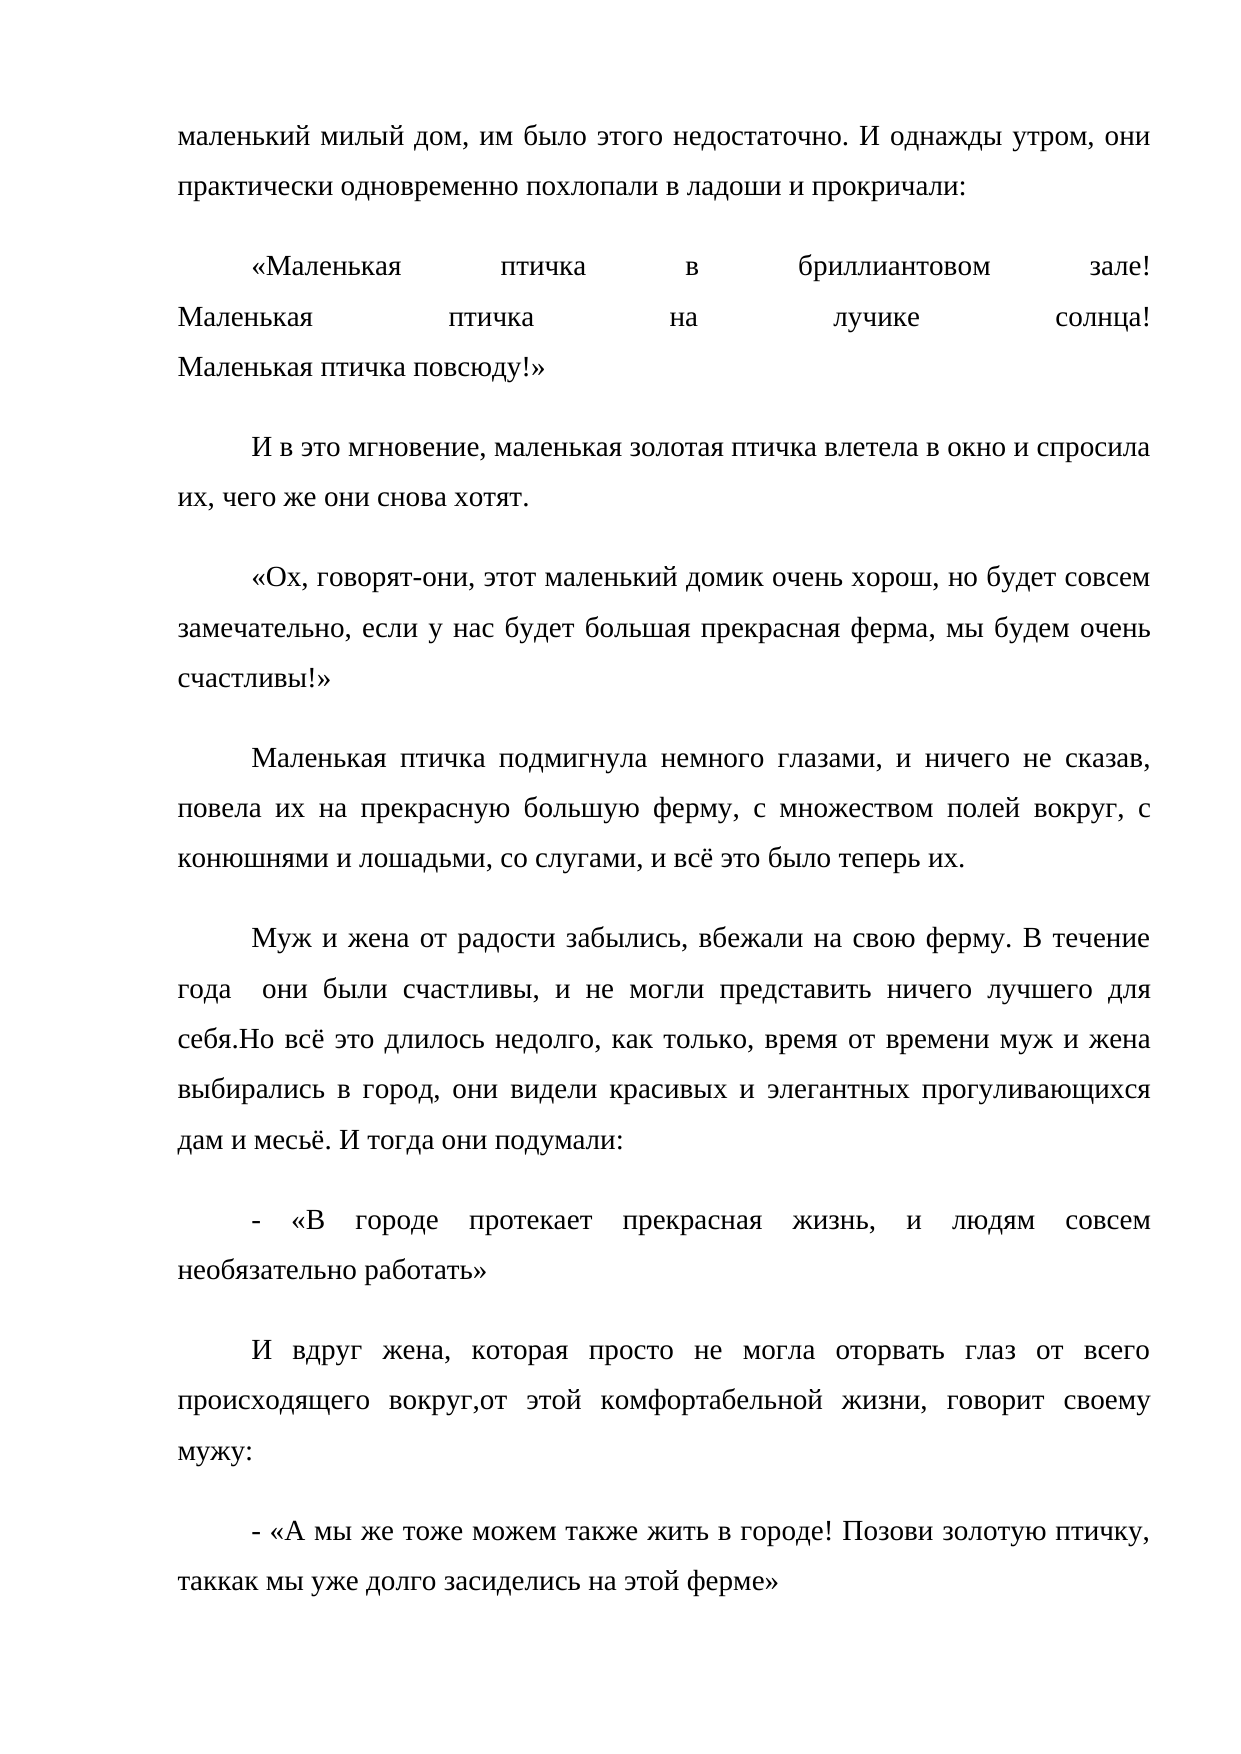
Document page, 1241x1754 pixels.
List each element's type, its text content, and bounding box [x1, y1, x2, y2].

text - «А мы же тоже можем также жить в городе! Позови золотую птичку, таккак мы уже долго засиделись на этой ферме» [177, 1513, 1152, 1597]
text «Маленькая птичка в бриллиантовом зале! Маленькая птичка на лучике солнца! Маленькая птичка повсюду!» [177, 248, 1152, 383]
text Маленькая птичка подмигнула немного глазами, и ничего не сказав, повела их на прекрасную большую ферму, с множеством полей вокруг, с конюшнями и лошадьми, со слугами, и всё это было теперь их. [177, 740, 1152, 874]
text И вдруг жена, которая просто не могла оторвать глаз от всего происходящего вокруг,от этой комфортабельной жизни, говорит своему мужу: [177, 1332, 1152, 1466]
text «Ох, говорят-они, этот маленький домик очень хорош, но будет совсем замечательно, если у нас будет большая прекрасная ферма, мы будем очень счастливы!» [177, 559, 1152, 693]
text Муж и жена от радости забылись, вбежали на свою ферму. В течение года они были счастливы, и не могли представить ничего лучшего для себя.Но всё это длилось недолго, как только, время от времени муж и жена выбирались в город, они видели красивых и элегантных прогуливающихся дам и месьё. И тогда они подумали: [177, 921, 1152, 1155]
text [177, 118, 1152, 202]
text И в это мгновение, маленькая золотая птичка влетела в окно и спросила их, чего же они снова хотят. [177, 429, 1152, 513]
text - «В городе протекает прекрасная жизнь, и людям совсем необязательно работать» [177, 1202, 1152, 1286]
